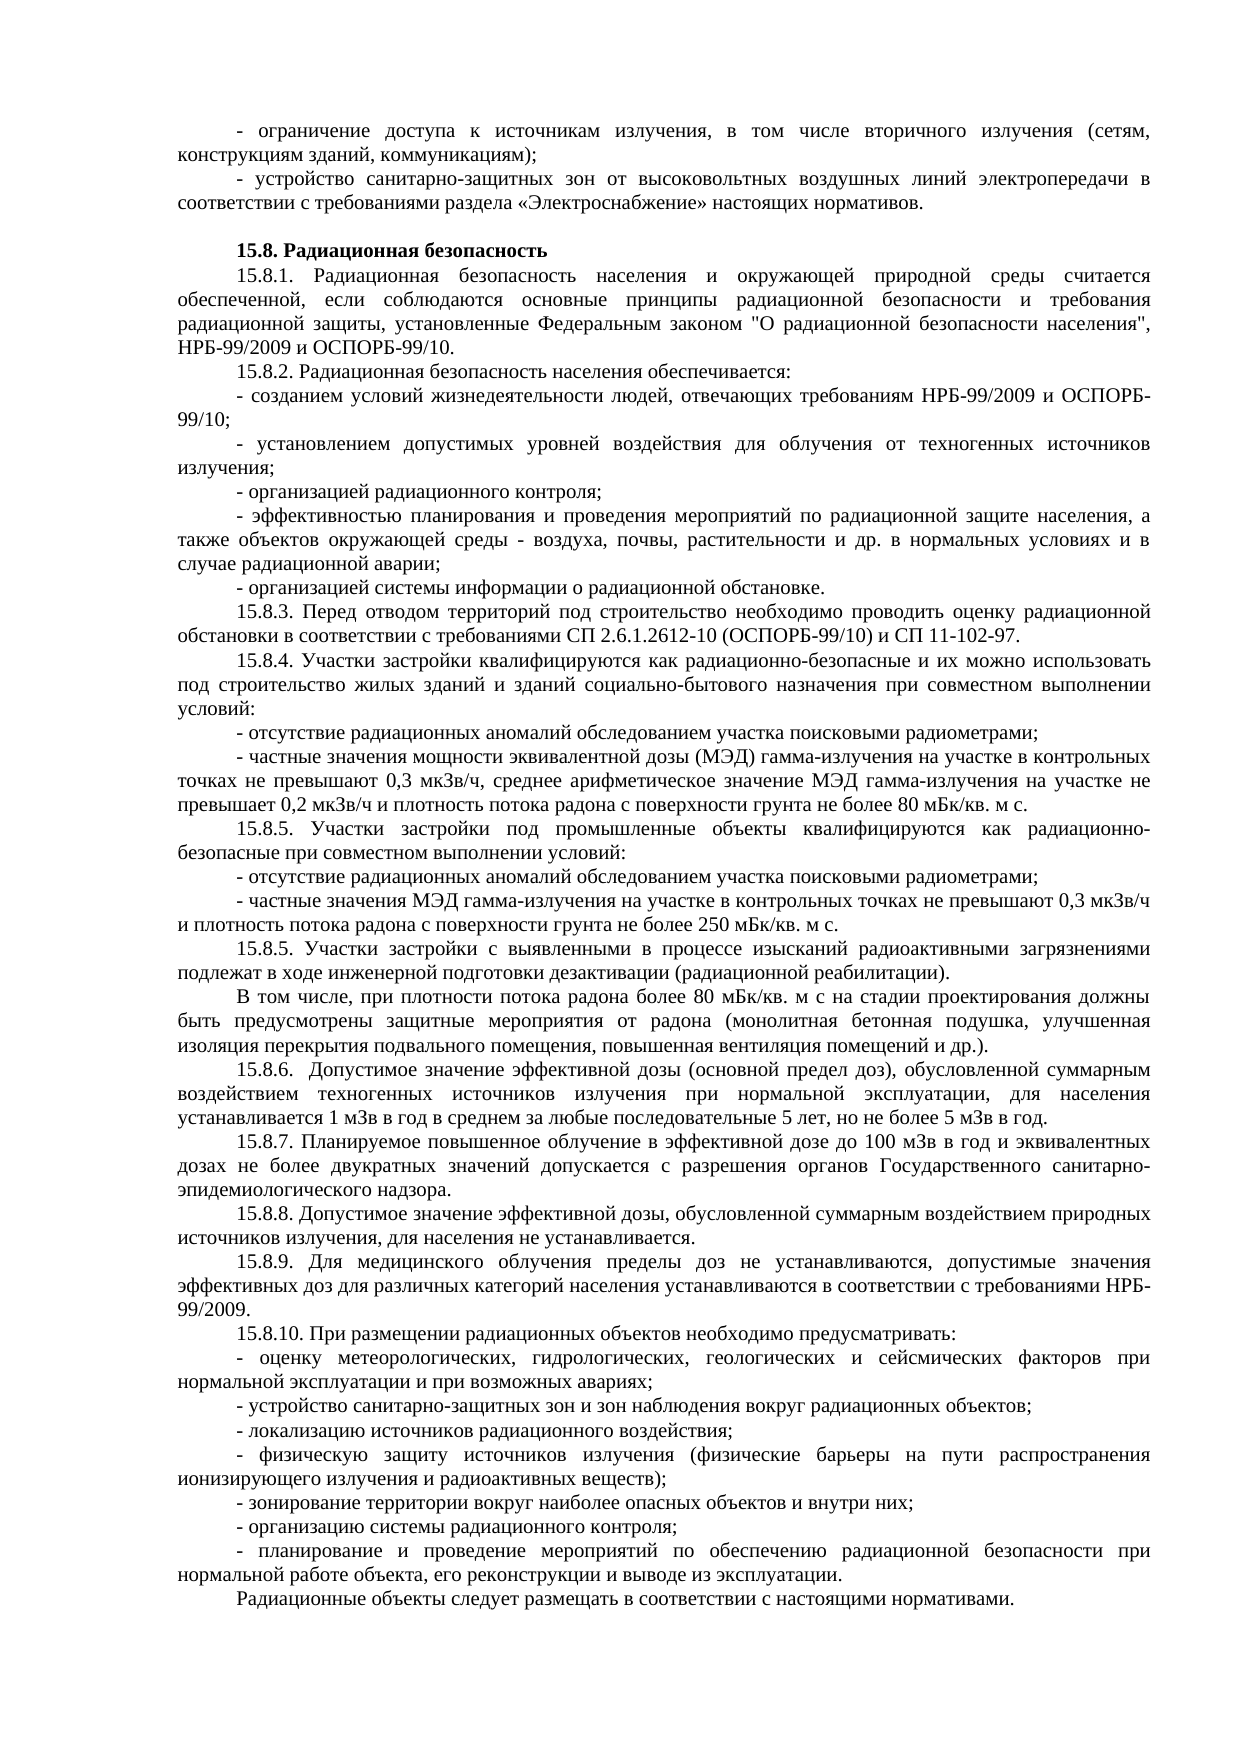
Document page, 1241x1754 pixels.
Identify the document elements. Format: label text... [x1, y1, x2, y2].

text - установлением допустимых уровней воздействия для облучения от техногенных источников излучения; [177, 431, 1152, 479]
text 15.8.5. Участки застройки с выявленными в процессе изысканий радиоактивными загрязнениями подлежат в ходе инженерной подготовки дезактивации (радиационной реабилитации). [177, 936, 1152, 984]
text 15.8.1. Радиационная безопасность населения и окружающей природной среды считается обеспеченной, если соблюдаются основные принципы радиационной безопасности и требования радиационной защиты, установленные Федеральным законом "О радиационной безопасности населения", НРБ-99/2009 и ОСПОРБ-99/10. [177, 262, 1152, 359]
text - планирование и проведение мероприятий по обеспечению радиационной безопасности при нормальной работе объекта, его реконструкции и выводе из эксплуатации. [177, 1538, 1152, 1586]
text 15.8.4. Участки застройки квалифицируются как радиационно-безопасные и их можно использовать под строительство жилых зданий и зданий социально-бытового назначения при совместном выполнении условий: [177, 647, 1152, 720]
text - устройство санитарно-защитных зон и зон наблюдения вокруг радиационных объектов; [177, 1393, 1152, 1417]
text 15.8.9. Для медицинского облучения пределы доз не устанавливаются, допустимые значения эффективных доз для различных категорий населения устанавливаются в соответствии с требованиями НРБ-99/2009. [177, 1249, 1152, 1321]
text - эффективностью планирования и проведения мероприятий по радиационной защите населения, а также объектов окружающей среды - воздуха, почвы, растительности и др. в нормальных условиях и в случае радиационной аварии; [177, 503, 1152, 575]
text 15.8.7. Планируемое повышенное облучение в эффективной дозе до 100 мЗв в год и эквивалентных дозах не более двукратных значений допускается с разрешения органов Государственного санитарно-эпидемиологического надзора. [177, 1129, 1152, 1201]
text - созданием условий жизнедеятельности людей, отвечающих требованиям НРБ-99/2009 и ОСПОРБ-99/10; [177, 383, 1152, 431]
text - оценку метеорологических, гидрологических, геологических и сейсмических факторов при нормальной эксплуатации и при возможных авариях; [177, 1345, 1152, 1393]
text 15.8.2. Радиационная безопасность населения обеспечивается: [177, 359, 1152, 383]
text Радиационные объекты следует размещать в соответствии с настоящими нормативами. [177, 1586, 1152, 1610]
text - ограничение доступа к источникам излучения, в том числе вторичного излучения (сетям, конструкциям зданий, коммуникациям); [177, 118, 1152, 166]
text - отсутствие радиационных аномалий обследованием участка поисковыми радиометрами; [177, 864, 1152, 888]
text В том числе, при плотности потока радона более 80 мБк/кв. м с на стадии проектирования должны быть предусмотрены защитные мероприятия от радона (монолитная бетонная подушка, улучшенная изоляция перекрытия подвального помещения, повышенная вентиляция помещений и др.). [177, 984, 1152, 1057]
text - отсутствие радиационных аномалий обследованием участка поисковыми радиометрами; [177, 720, 1152, 744]
text - физическую защиту источников излучения (физические барьеры на пути распространения ионизирующего излучения и радиоактивных веществ); [177, 1442, 1152, 1490]
text 15.8.10. При размещении радиационных объектов необходимо предусматривать: [177, 1321, 1152, 1345]
text - организацией системы информации о радиационной обстановке. [177, 575, 1152, 599]
text 15.8.6. Допустимое значение эффективной дозы (основной предел доз), обусловленной суммарным воздействием техногенных источников излучения при нормальной эксплуатации, для населения устанавливается 1 мЗв в год в среднем за любые последовательные 5 лет, но не более 5 мЗв в год. [177, 1057, 1152, 1129]
text - локализацию источников радиационного воздействия; [177, 1417, 1152, 1442]
text - зонирование территории вокруг наиболее опасных объектов и внутри них; [177, 1490, 1152, 1514]
text - организацию системы радиационного контроля; [177, 1514, 1152, 1538]
text 15.8.8. Допустимое значение эффективной дозы, обусловленной суммарным воздействием природных источников излучения, для населения не устанавливается. [177, 1201, 1152, 1249]
text - частные значения МЭД гамма-излучения на участке в контрольных точках не превышают 0,3 мкЗв/ч и плотность потока радона с поверхности грунта не более 250 мБк/кв. м с. [177, 888, 1152, 936]
text - устройство санитарно-защитных зон от высоковольтных воздушных линий электропередачи в соответствии с требованиями раздела «Электроснабжение» настоящих нормативов. [177, 166, 1152, 214]
text 15.8. Радиационная безопасность [177, 238, 1152, 262]
text 15.8.3. Перед отводом территорий под строительство необходимо проводить оценку радиационной обстановки в соответствии с требованиями СП 2.6.1.2612-10 (ОСПОРБ-99/10) и СП 11-102-97. [177, 599, 1152, 647]
text - частные значения мощности эквивалентной дозы (МЭД) гамма-излучения на участке в контрольных точках не превышают 0,3 мкЗв/ч, среднее арифметическое значение МЭД гамма-излучения на участке не превышает 0,2 мкЗв/ч и плотность потока радона с поверхности грунта не более 80 мБк/кв. м с. [177, 744, 1152, 816]
text 15.8.5. Участки застройки под промышленные объекты квалифицируются как радиационно-безопасные при совместном выполнении условий: [177, 816, 1152, 864]
text - организацией радиационного контроля; [177, 479, 1152, 503]
